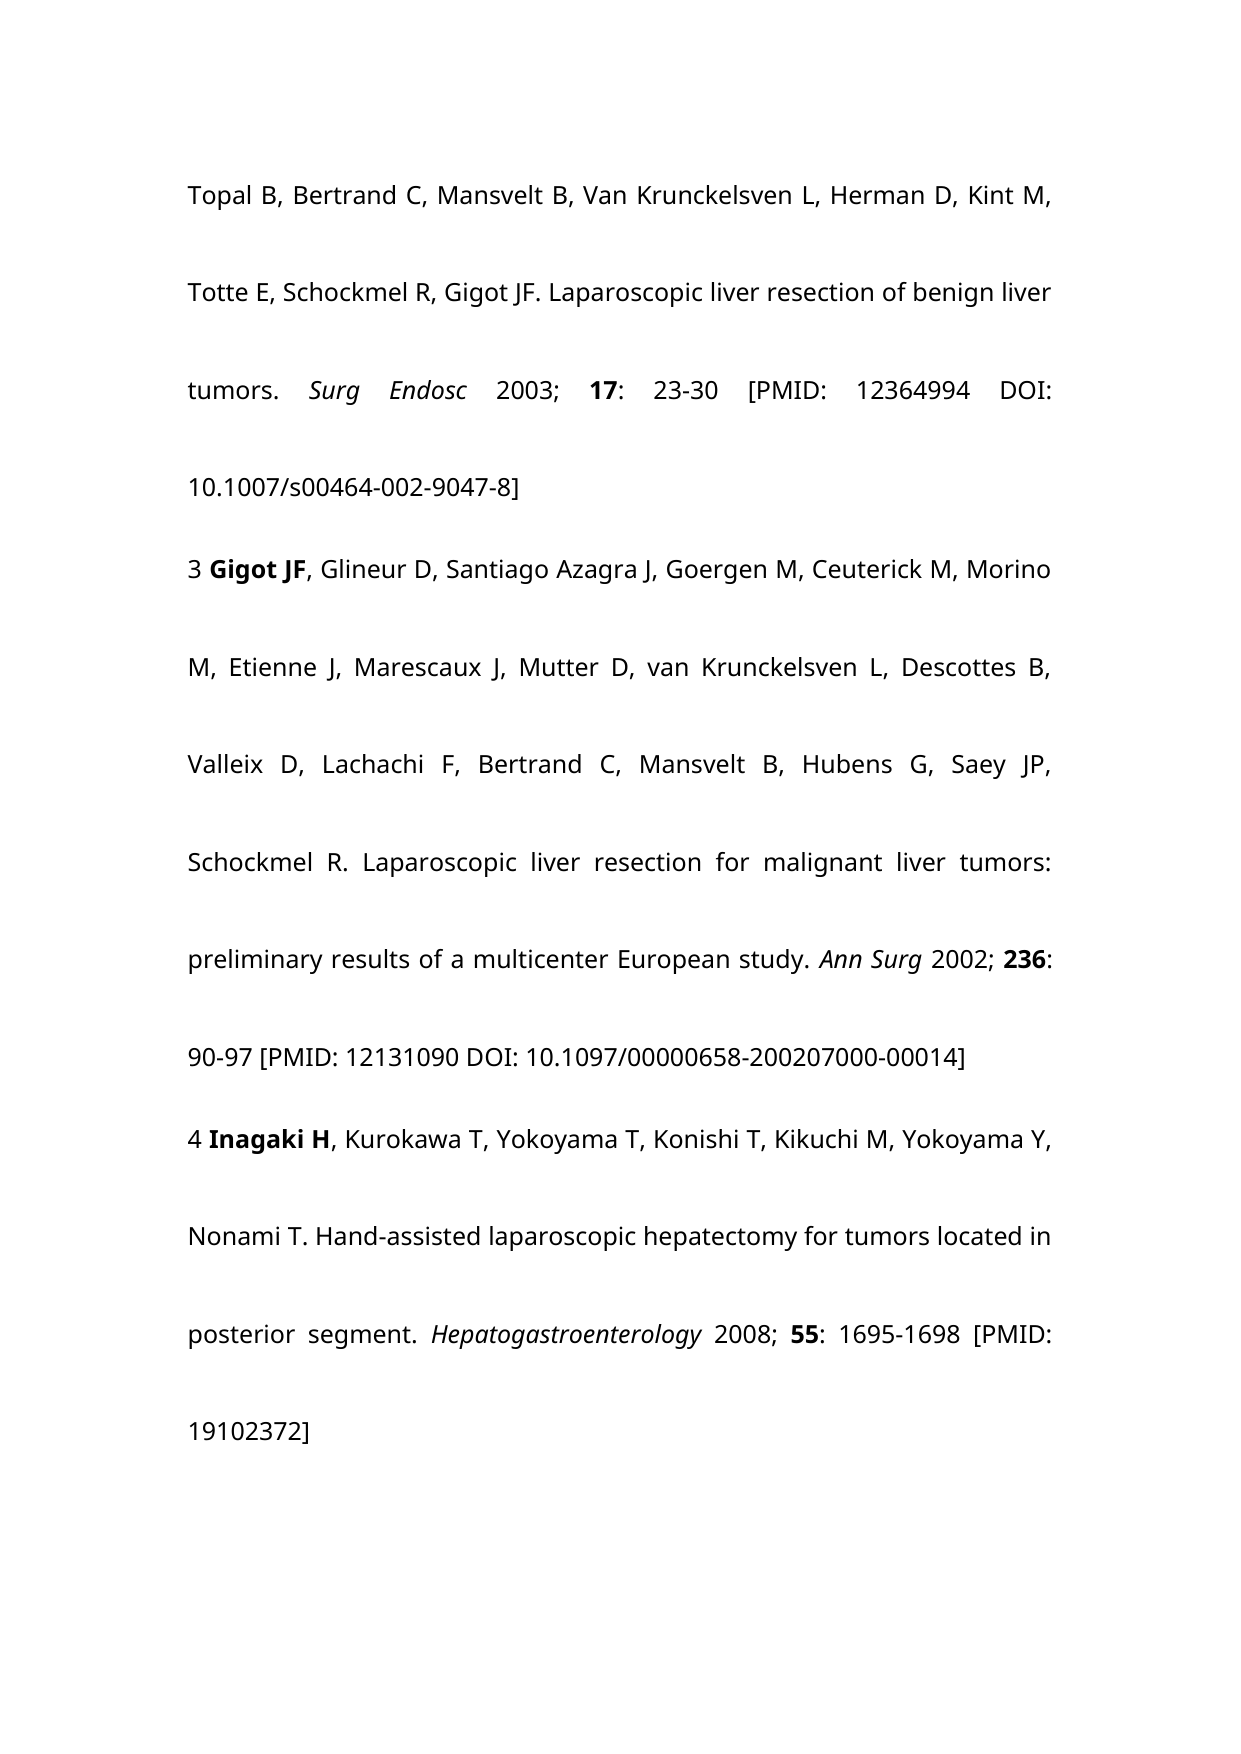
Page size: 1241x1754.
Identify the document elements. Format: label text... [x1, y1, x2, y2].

text 4 Inagaki H, Kurokawa T, Yokoyama T, Konishi T, Kikuchi M, Yokoyama Y, Nonami T. Hand-assisted laparoscopic hepatectomy for tumors located in posterior segment. Hepatogastroenterology 2008; 55: 1695-1698 [PMID: 19102372] [187, 1106, 1053, 1463]
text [187, 162, 1053, 519]
text 3 Gigot JF, Glineur D, Santiago Azagra J, Goergen M, Ceuterick M, Morino M, Etienne J, Marescaux J, Mutter D, van Krunckelsven L, Descottes B, Valleix D, Lachachi F, Bertrand C, Mansvelt B, Hubens G, Saey JP, Schockmel R. Laparoscopic liver resection for malignant liver tumors: preliminary results of a multicenter European study. Ann Surg 2002; 236: 90-97 [PMID: 12131090 DOI: 10.1097/00000658-200207000-00014] [187, 536, 1053, 1089]
